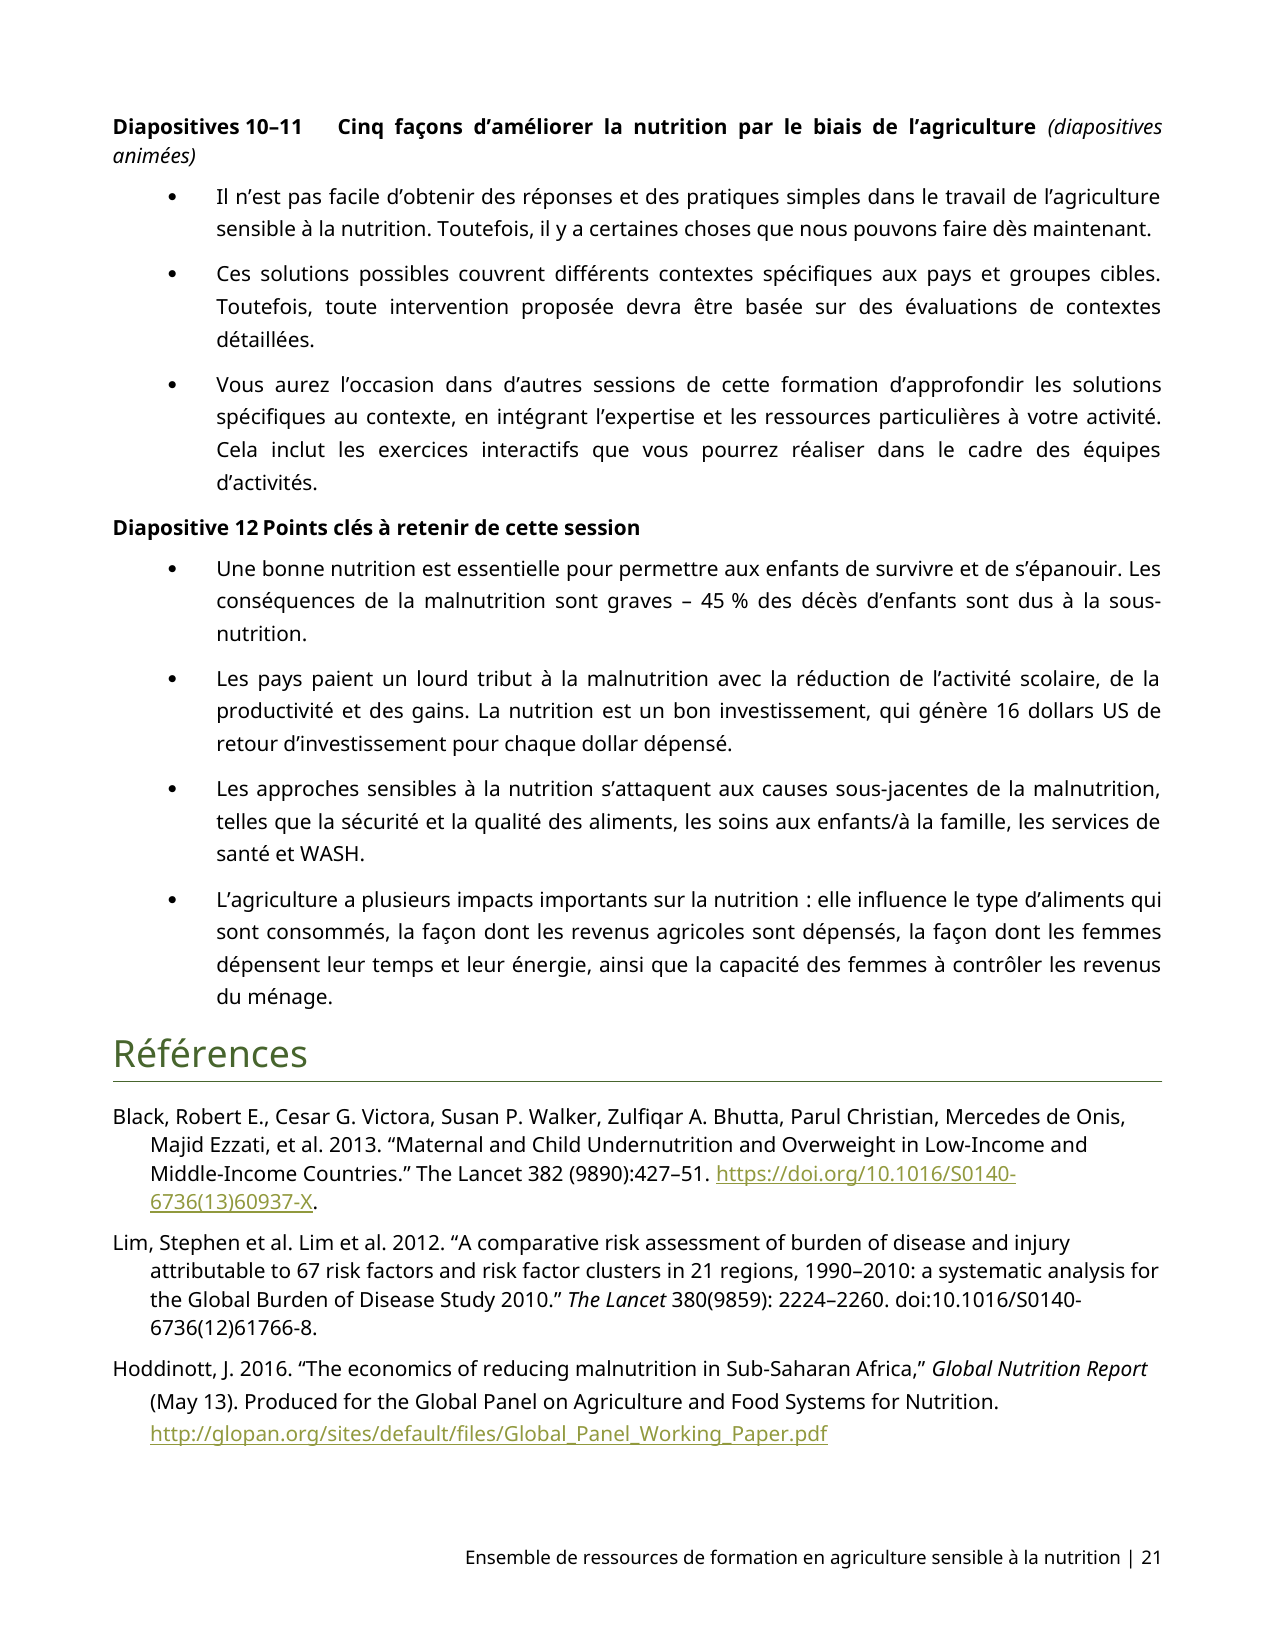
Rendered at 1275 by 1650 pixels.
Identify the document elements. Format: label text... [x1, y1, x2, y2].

text Diapositives 10–11 Cinq façons d’améliorer la nutrition par le biais de l’agriculture (diapositives animées) [112, 112, 1162, 169]
list Il n’est pas facile d’obtenir des réponses et des pratiques simples dans le travail de l’agriculture sensible à la nutrition. Toutefois, il y a certaines choses que nous pouvons faire dès maintenant. [169, 182, 1162, 243]
list Ces solutions possibles couvrent différents contextes spécifiques aux pays et groupes cibles. Toutefois, toute intervention proposée devra être basée sur des évaluations de contextes détaillées. [169, 259, 1162, 353]
text Black, Robert E., Cesar G. Victora, Susan P. Walker, Zulfiqar A. Bhutta, Parul Christian, Mercedes de Onis, Majid Ezzati, et al. 2013. “Maternal and Child Undernutrition and Overweight in Low-Income and Middle-Income Countries.” The Lancet 382 (9890):427–51. https://doi.org/10.1016/S0140-6736(13)60937-X. [112, 1102, 1162, 1216]
list Une bonne nutrition est essentielle pour permettre aux enfants de survivre et de s’épanouir. Les conséquences de la malnutrition sont graves – 45 % des décès d’enfants sont dus à la sous-nutrition. [169, 554, 1162, 647]
list Vous aurez l’occasion dans d’autres sessions de cette formation d’approfondir les solutions spécifiques au contexte, en intégrant l’expertise et les ressources particulières à votre activité. Cela inclut les exercices interactifs que vous pourrez réaliser dans le cadre des équipes d’activités. [169, 370, 1162, 496]
text Références [112, 1028, 1162, 1082]
list Les approches sensibles à la nutrition s’attaquent aux causes sous-jacentes de la malnutrition, telles que la sécurité et la qualité des aliments, les soins aux enfants/à la famille, les services de santé et WASH. [169, 774, 1162, 868]
list Les pays paient un lourd tribut à la malnutrition avec la réduction de l’activité scolaire, de la productivité et des gains. La nutrition est un bon investissement, qui génère 16 dollars US de retour d’investissement pour chaque dollar dépensé. [169, 664, 1162, 758]
text Lim, Stephen et al. Lim et al. 2012. “A comparative risk assessment of burden of disease and injury attributable to 67 risk factors and risk factor clusters in 21 regions, 1990–2010: a systematic analysis for the Global Burden of Disease Study 2010.” The Lancet 380(9859): 2224–2260. doi:10.1016/S0140-6736(12)61766-8. [112, 1228, 1162, 1342]
text Hoddinott, J. 2016. “The economics of reducing malnutrition in Sub-Saharan Africa,” Global Nutrition Report (May 13). Produced for the Global Panel on Agriculture and Food Systems for Nutrition. http://glopan.org/sites/default/files/Global_Panel_Working_Paper.pdf [112, 1354, 1162, 1448]
list L’agriculture a plusieurs impacts importants sur la nutrition : elle influence le type d’aliments qui sont consommés, la façon dont les revenus agricoles sont dépensés, la façon dont les femmes dépensent leur temps et leur énergie, ainsi que la capacité des femmes à contrôler les revenus du ménage. [169, 885, 1162, 1011]
text Diapositive 12 Points clés à retenir de cette session [112, 513, 1162, 541]
